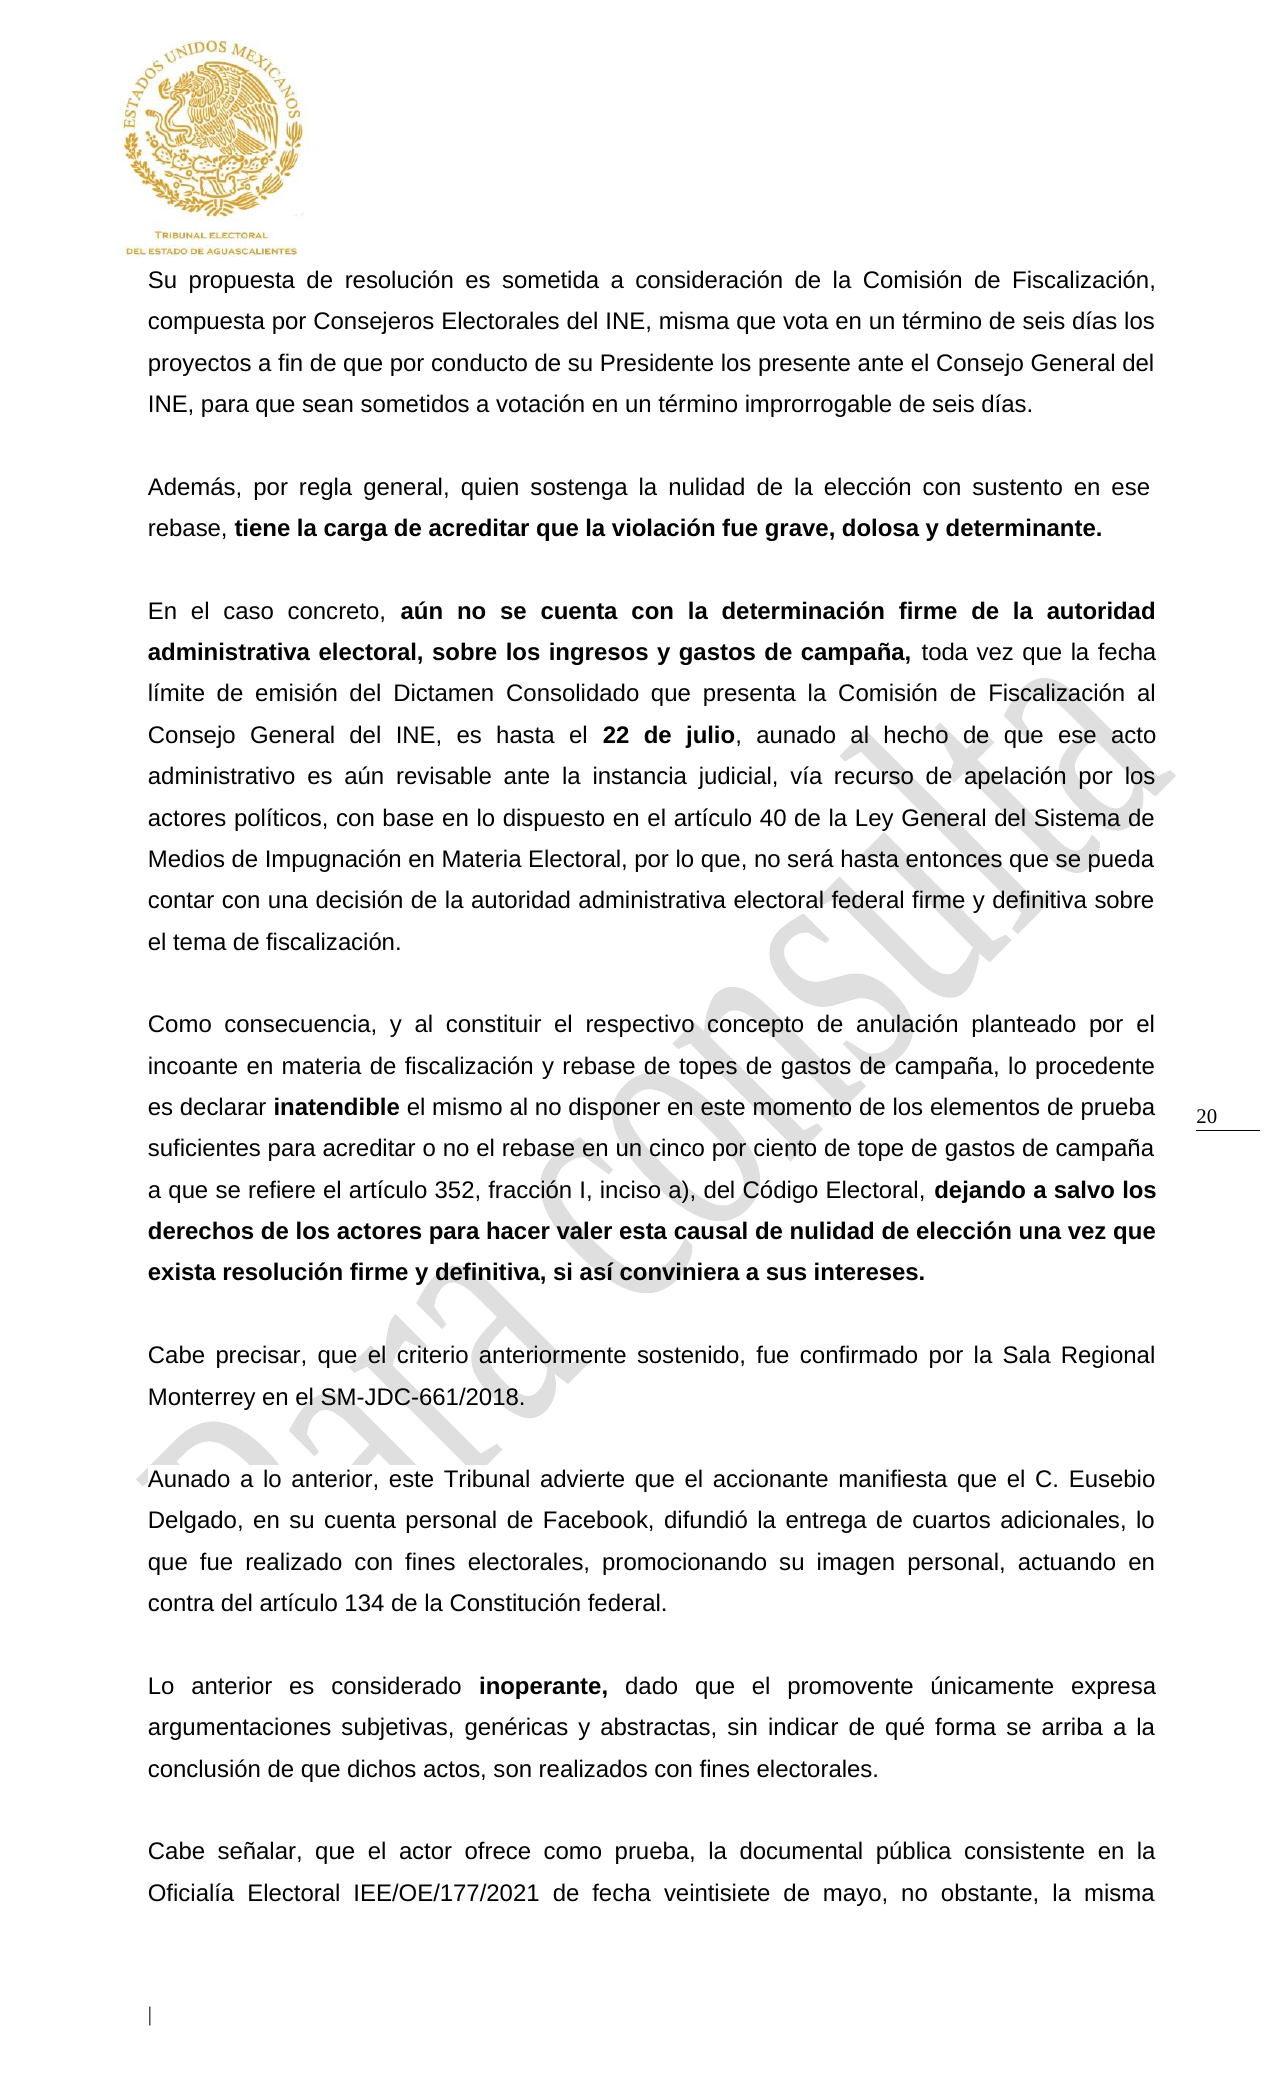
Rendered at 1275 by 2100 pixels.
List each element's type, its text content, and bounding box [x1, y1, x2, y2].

text Como consecuencia, y al constituir el respectivo concepto de anulación planteado por el incoante en materia de fiscalización y rebase de topes de gastos de campaña, lo procedente es declarar inatendible el mismo al no disponer en este momento de los elementos de prueba suficientes para acreditar o no el rebase en un cinco por ciento de tope de gastos de campaña a que se refiere el artículo 352, fracción I, inciso a), del Código Electoral, dejando a salvo los derechos de los actores para hacer valer esta causal de nulidad de elección una vez que exista resolución firme y definitiva, si así conviniera a sus intereses. [148, 1010, 1157, 1286]
text Lo anterior es considerado inoperante, dado que el promovente únicamente expresa argumentaciones subjetivas, genéricas y abstractas, sin indicar de qué forma se arriba a la conclusión de que dichos actos, son realizados con fines electorales. [148, 1672, 1157, 1782]
picture [116, 28, 310, 259]
text Su propuesta de resolución es sometida a consideración de la Comisión de Fiscalización, compuesta por Consejeros Electorales del INE, misma que vota en un término de seis días los proyectos a fin de que por conducto de su Presidente los presente ante el Consejo General del INE, para que sean sometidos a votación en un término improrrogable de seis días. [148, 266, 1157, 417]
text Además, por regla general, quien sostenga la nulidad de la elección con sustento en ese rebase, tiene la carga de acreditar que la violación fue grave, dolosa y determinante. [148, 473, 1152, 542]
text En el caso concreto, aún no se cuenta con la determinación firme de la autoridad administrativa electoral, sobre los ingresos y gastos de campaña, toda vez que la fecha límite de emisión del Dictamen Consolidado que presenta la Comisión de Fiscalización al Consejo General del INE, es hasta el 22 de julio, aunado al hecho de que ese acto administrativo es aún revisable ante la instancia judicial, vía recurso de apelación por los actores políticos, con base en lo dispuesto en el artículo 40 de la Ley General del Sistema de Medios de Impugnación en Materia Electoral, por lo que, no será hasta entonces que se pueda contar con una decisión de la autoridad administrativa electoral federal firme y definitiva sobre el tema de fiscalización. [148, 597, 1157, 955]
text Cabe precisar, que el criterio anteriormente sostenido, fue confirmado por la Sala Regional Monterrey en el SM-JDC-661/2018. [148, 1341, 1157, 1410]
text Aunado a lo anterior, este Tribunal advierte que el accionante manifiesta que el C. Eusebio Delgado, en su cuenta personal de Facebook, difundió la entrega de cuartos adicionales, lo que fue realizado con fines electorales, promocionando su imagen personal, actuando en contra del artículo 134 de la Constitución federal. [148, 1465, 1157, 1617]
